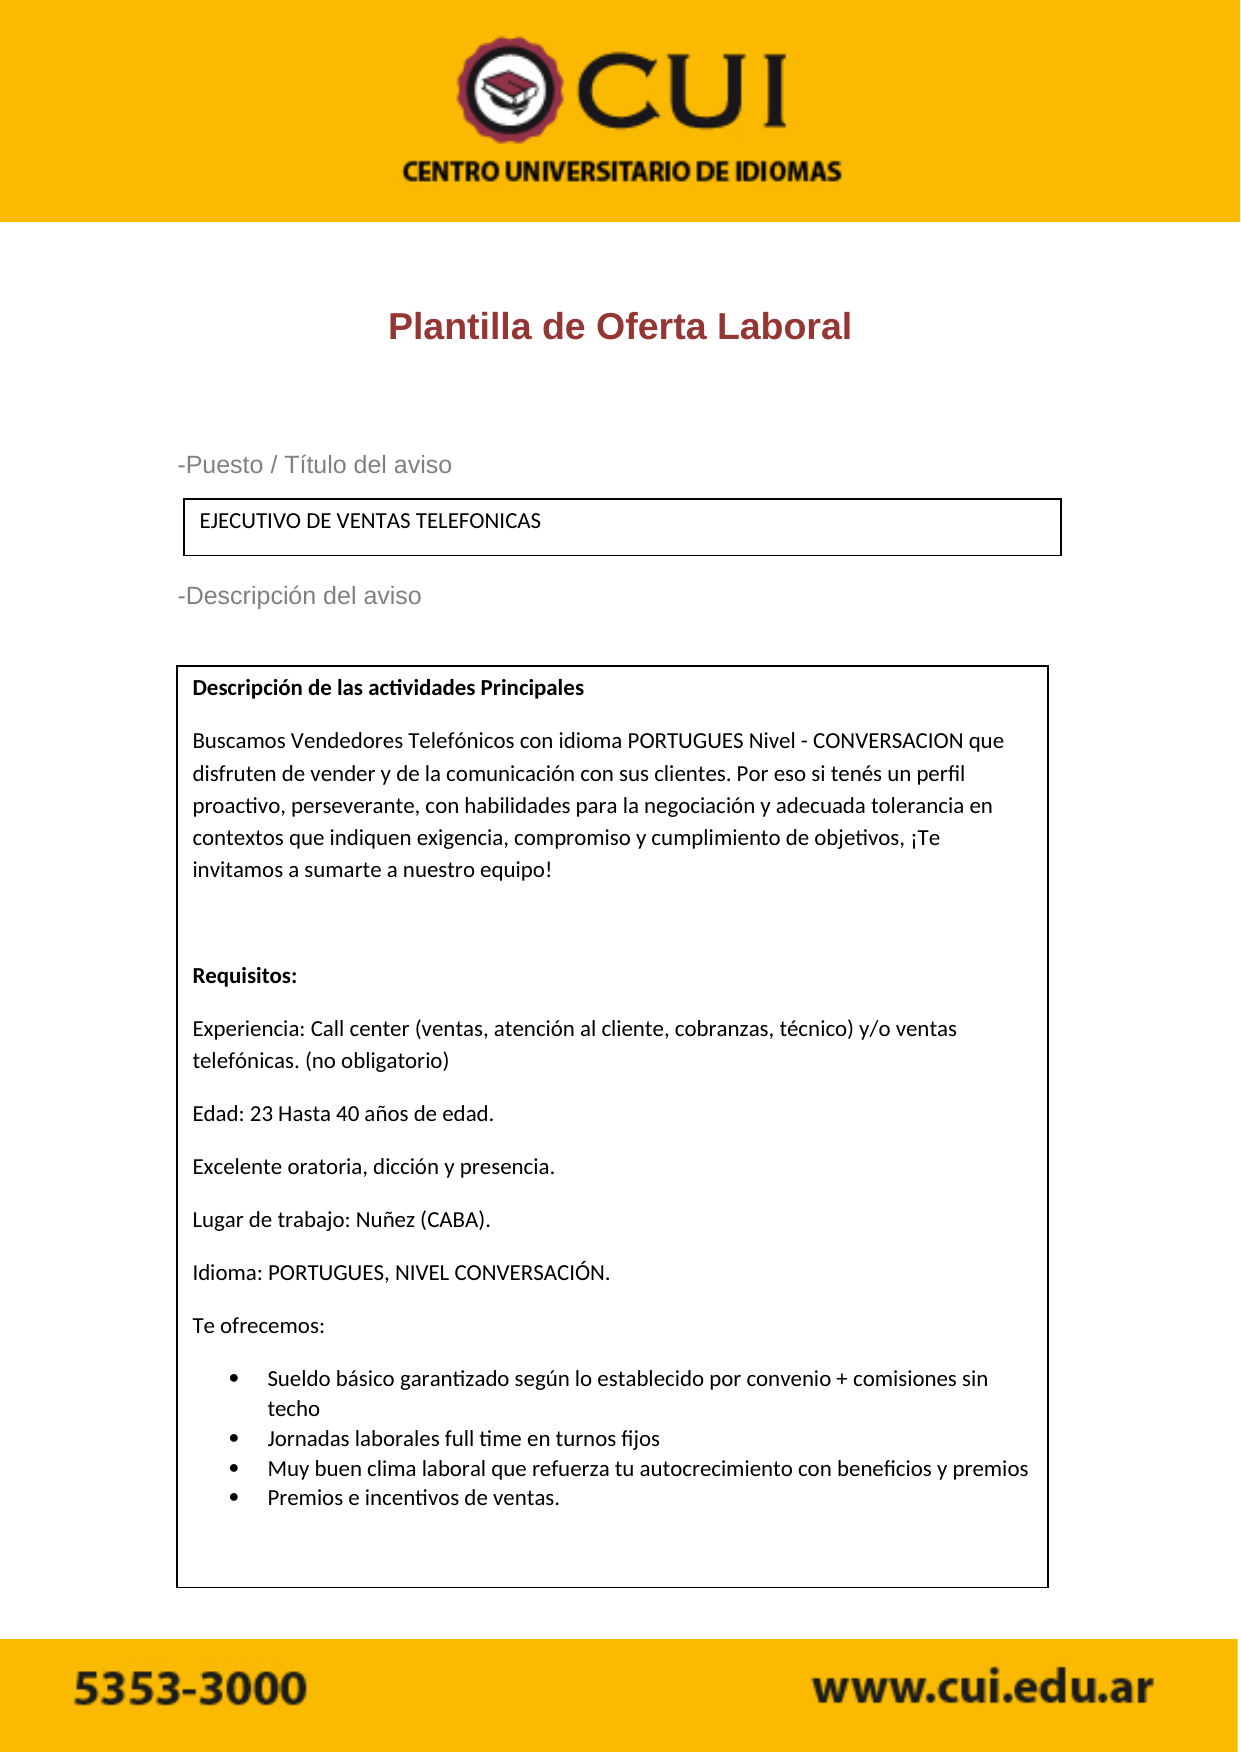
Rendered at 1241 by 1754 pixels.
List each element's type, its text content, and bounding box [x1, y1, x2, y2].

text -Puesto / Título del aviso [177, 450, 1063, 479]
picture [0, 0, 1241, 222]
picture [0, 1639, 1238, 1752]
text -Descripción del aviso [177, 581, 1063, 610]
text Plantilla de Oferta Laboral [177, 304, 1063, 347]
